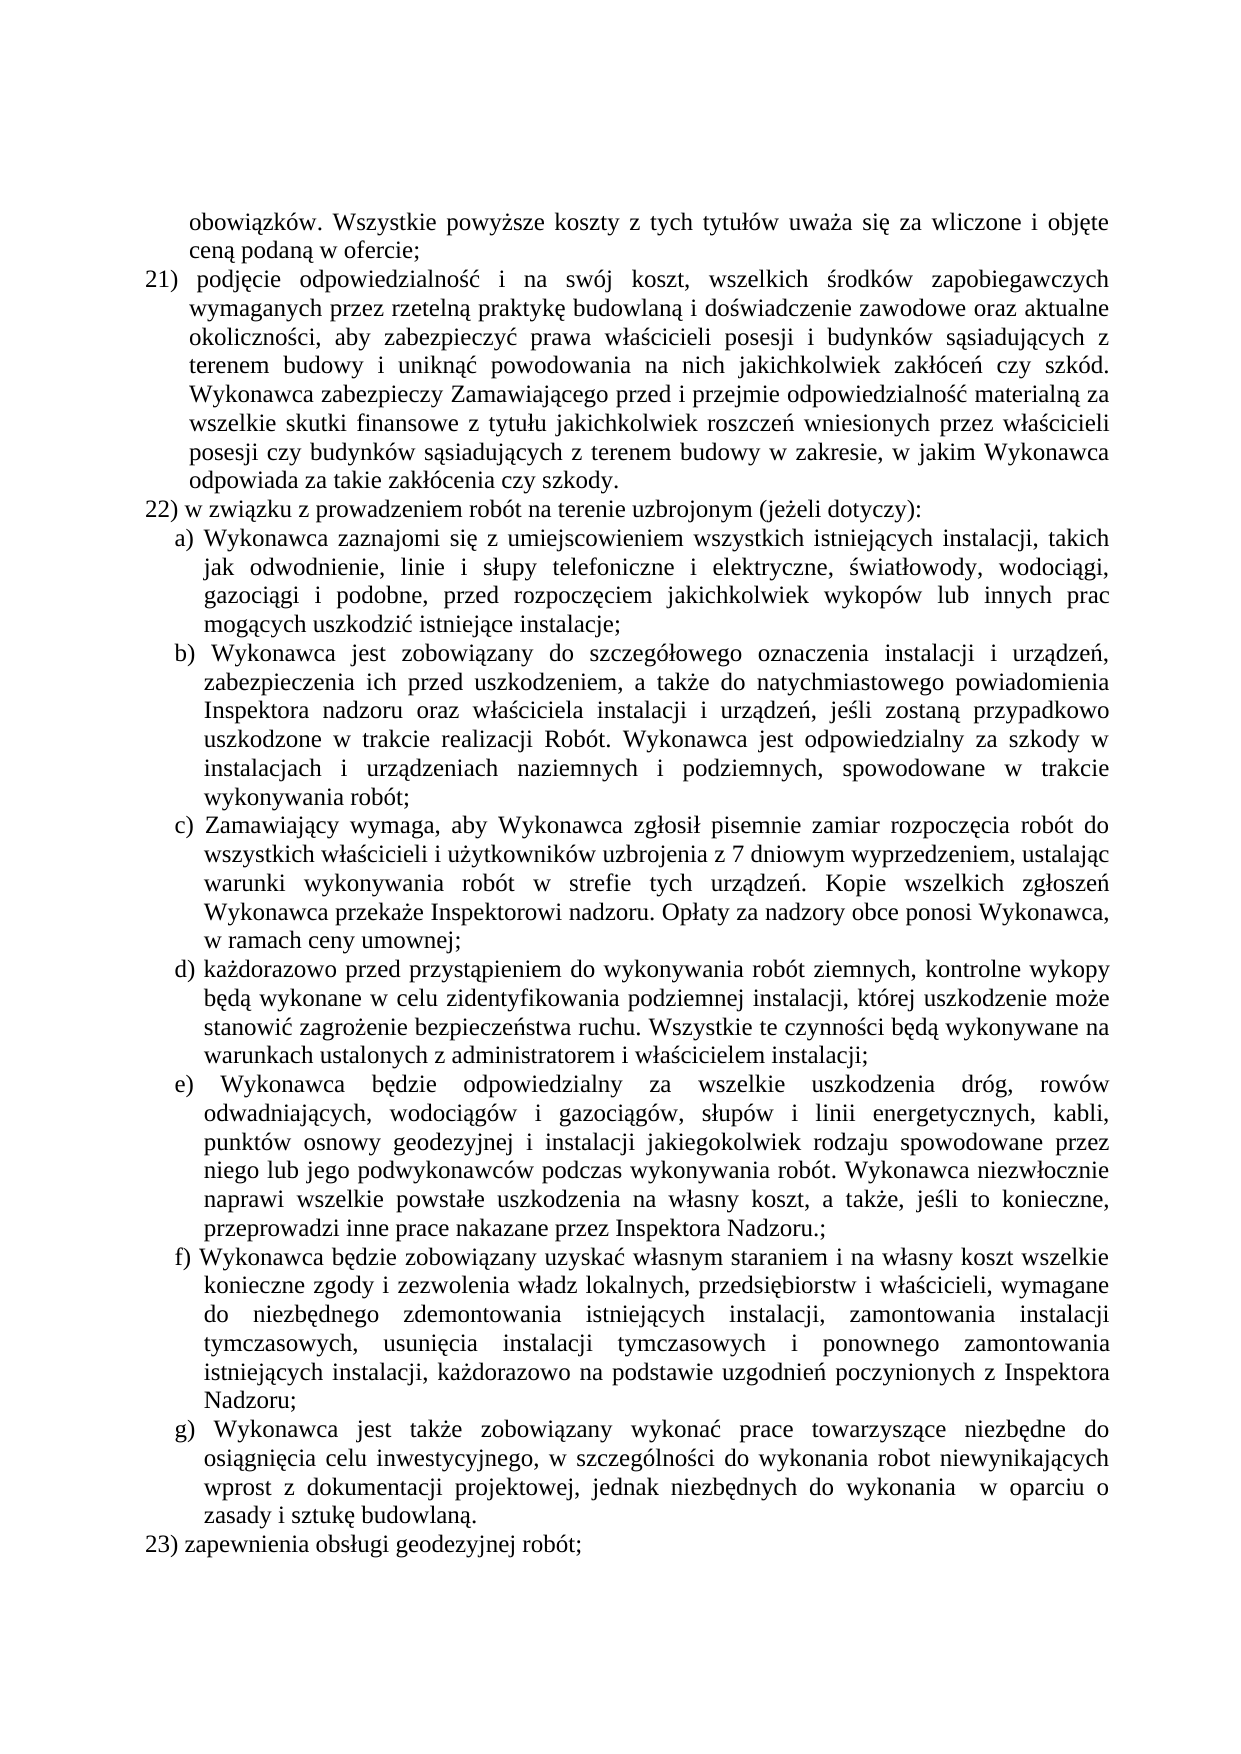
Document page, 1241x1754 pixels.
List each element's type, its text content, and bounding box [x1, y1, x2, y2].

text a) Wykonawca zaznajomi się z umiejscowieniem wszystkich istniejących instalacji, takich jak odwodnienie, linie i słupy telefoniczne i elektryczne, światłowody, wodociągi, gazociągi i podobne, przed rozpoczęciem jakichkolwiek wykopów lub innych prac mogących uszkodzić istniejące instalacje; [174, 523, 1110, 638]
text d) każdorazowo przed przystąpieniem do wykonywania robót ziemnych, kontrolne wykopy będą wykonane w celu zidentyfikowania podziemnej instalacji, której uszkodzenie może stanowić zagrożenie bezpieczeństwa ruchu. Wszystkie te czynności będą wykonywane na warunkach ustalonych z administratorem i właścicielem instalacji; [174, 954, 1110, 1069]
text g) Wykonawca jest także zobowiązany wykonać prace towarzyszące niezbędne do osiągnięcia celu inwestycyjnego, w szczególności do wykonania robot niewynikających wprost z dokumentacji projektowej, jednak niezbędnych do wykonania w oparciu o zasady i sztukę budowlaną. [174, 1414, 1110, 1529]
text b) Wykonawca jest zobowiązany do szczegółowego oznaczenia instalacji i urządzeń, zabezpieczenia ich przed uszkodzeniem, a także do natychmiastowego powiadomienia Inspektora nadzoru oraz właściciela instalacji i urządzeń, jeśli zostaną przypadkowo uszkodzone w trakcie realizacji Robót. Wykonawca jest odpowiedzialny za szkody w instalacjach i urządzeniach naziemnych i podziemnych, spowodowane w trakcie wykonywania robót; [174, 638, 1110, 811]
text e) Wykonawca będzie odpowiedzialny za wszelkie uszkodzenia dróg, rowów odwadniających, wodociągów i gazociągów, słupów i linii energetycznych, kabli, punktów osnowy geodezyjnej i instalacji jakiegokolwiek rodzaju spowodowane przez niego lub jego podwykonawców podczas wykonywania robót. Wykonawca niezwłocznie naprawi wszelkie powstałe uszkodzenia na własny koszt, a także, jeśli to konieczne, przeprowadzi inne prace nakazane przez Inspektora Nadzoru.; [174, 1069, 1110, 1242]
text f) Wykonawca będzie zobowiązany uzyskać własnym staraniem i na własny koszt wszelkie konieczne zgody i zezwolenia władz lokalnych, przedsiębiorstw i właścicieli, wymagane do niezbędnego zdemontowania istniejących instalacji, zamontowania instalacji tymczasowych, usunięcia instalacji tymczasowych i ponownego zamontowania istniejących instalacji, każdorazowo na podstawie uzgodnień poczynionych z Inspektora Nadzoru; [174, 1242, 1110, 1414]
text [145, 207, 1110, 264]
text 22) w związku z prowadzeniem robót na terenie uzbrojonym (jeżeli dotyczy): [145, 494, 1110, 523]
text 21) podjęcie odpowiedzialność i na swój koszt, wszelkich środków zapobiegawczych wymaganych przez rzetelną praktykę budowlaną i doświadczenie zawodowe oraz aktualne okoliczności, aby zabezpieczyć prawa właścicieli posesji i budynków sąsiadujących z terenem budowy i uniknąć powodowania na nich jakichkolwiek zakłóceń czy szkód. Wykonawca zabezpieczy Zamawiającego przed i przejmie odpowiedzialność materialną za wszelkie skutki finansowe z tytułu jakichkolwiek roszczeń wniesionych przez właścicieli posesji czy budynków sąsiadujących z terenem budowy w zakresie, w jakim Wykonawca odpowiada za takie zakłócenia czy szkody. [145, 264, 1110, 494]
text 23) zapewnienia obsługi geodezyjnej robót; [145, 1529, 1110, 1558]
text c) Zamawiający wymaga, aby Wykonawca zgłosił pisemnie zamiar rozpoczęcia robót do wszystkich właścicieli i użytkowników uzbrojenia z 7 dniowym wyprzedzeniem, ustalając warunki wykonywania robót w strefie tych urządzeń. Kopie wszelkich zgłoszeń Wykonawca przekaże Inspektorowi nadzoru. Opłaty za nadzory obce ponosi Wykonawca, w ramach ceny umownej; [174, 811, 1110, 954]
